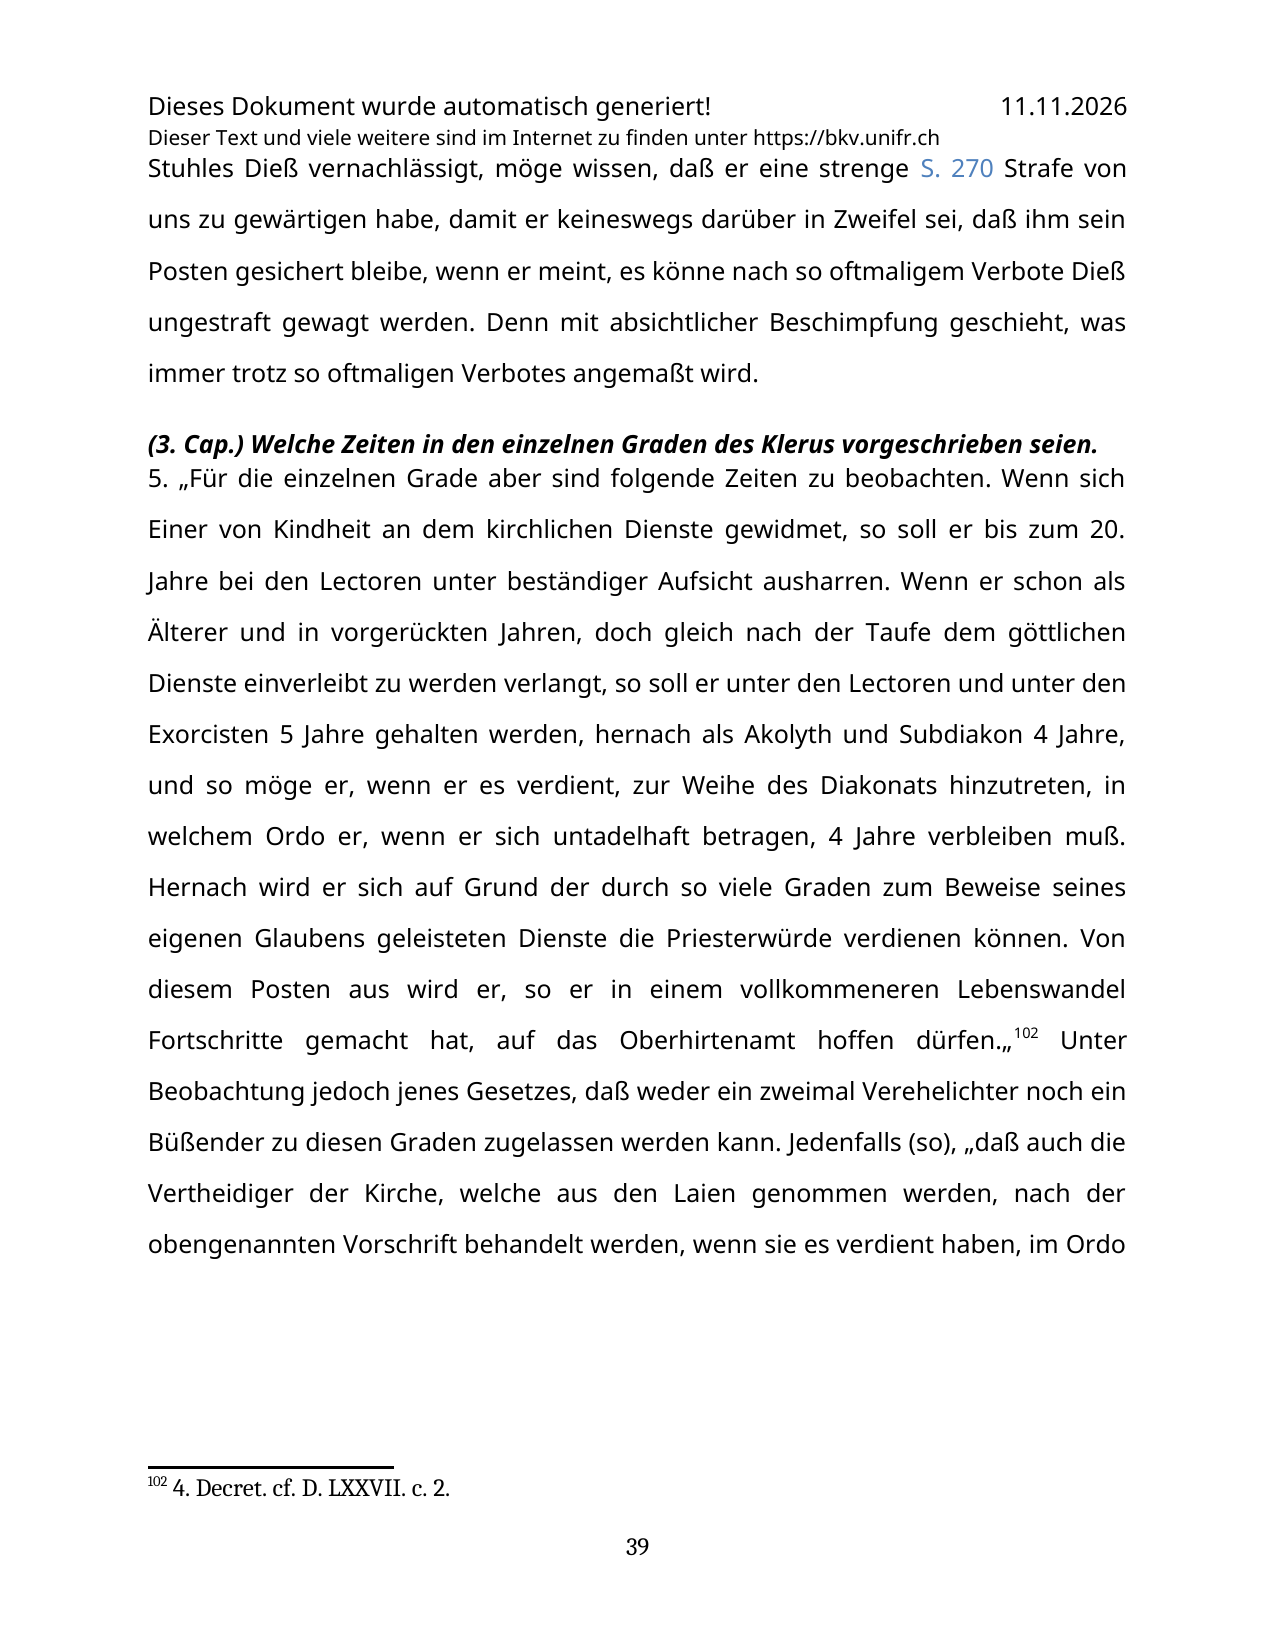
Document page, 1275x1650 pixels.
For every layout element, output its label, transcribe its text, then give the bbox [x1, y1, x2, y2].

subtitle (3. Cap.) Welche Zeiten in den einzelnen Graden des Klerus vorgeschrieben seien. [148, 427, 1127, 461]
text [148, 151, 1127, 389]
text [148, 461, 1127, 1312]
